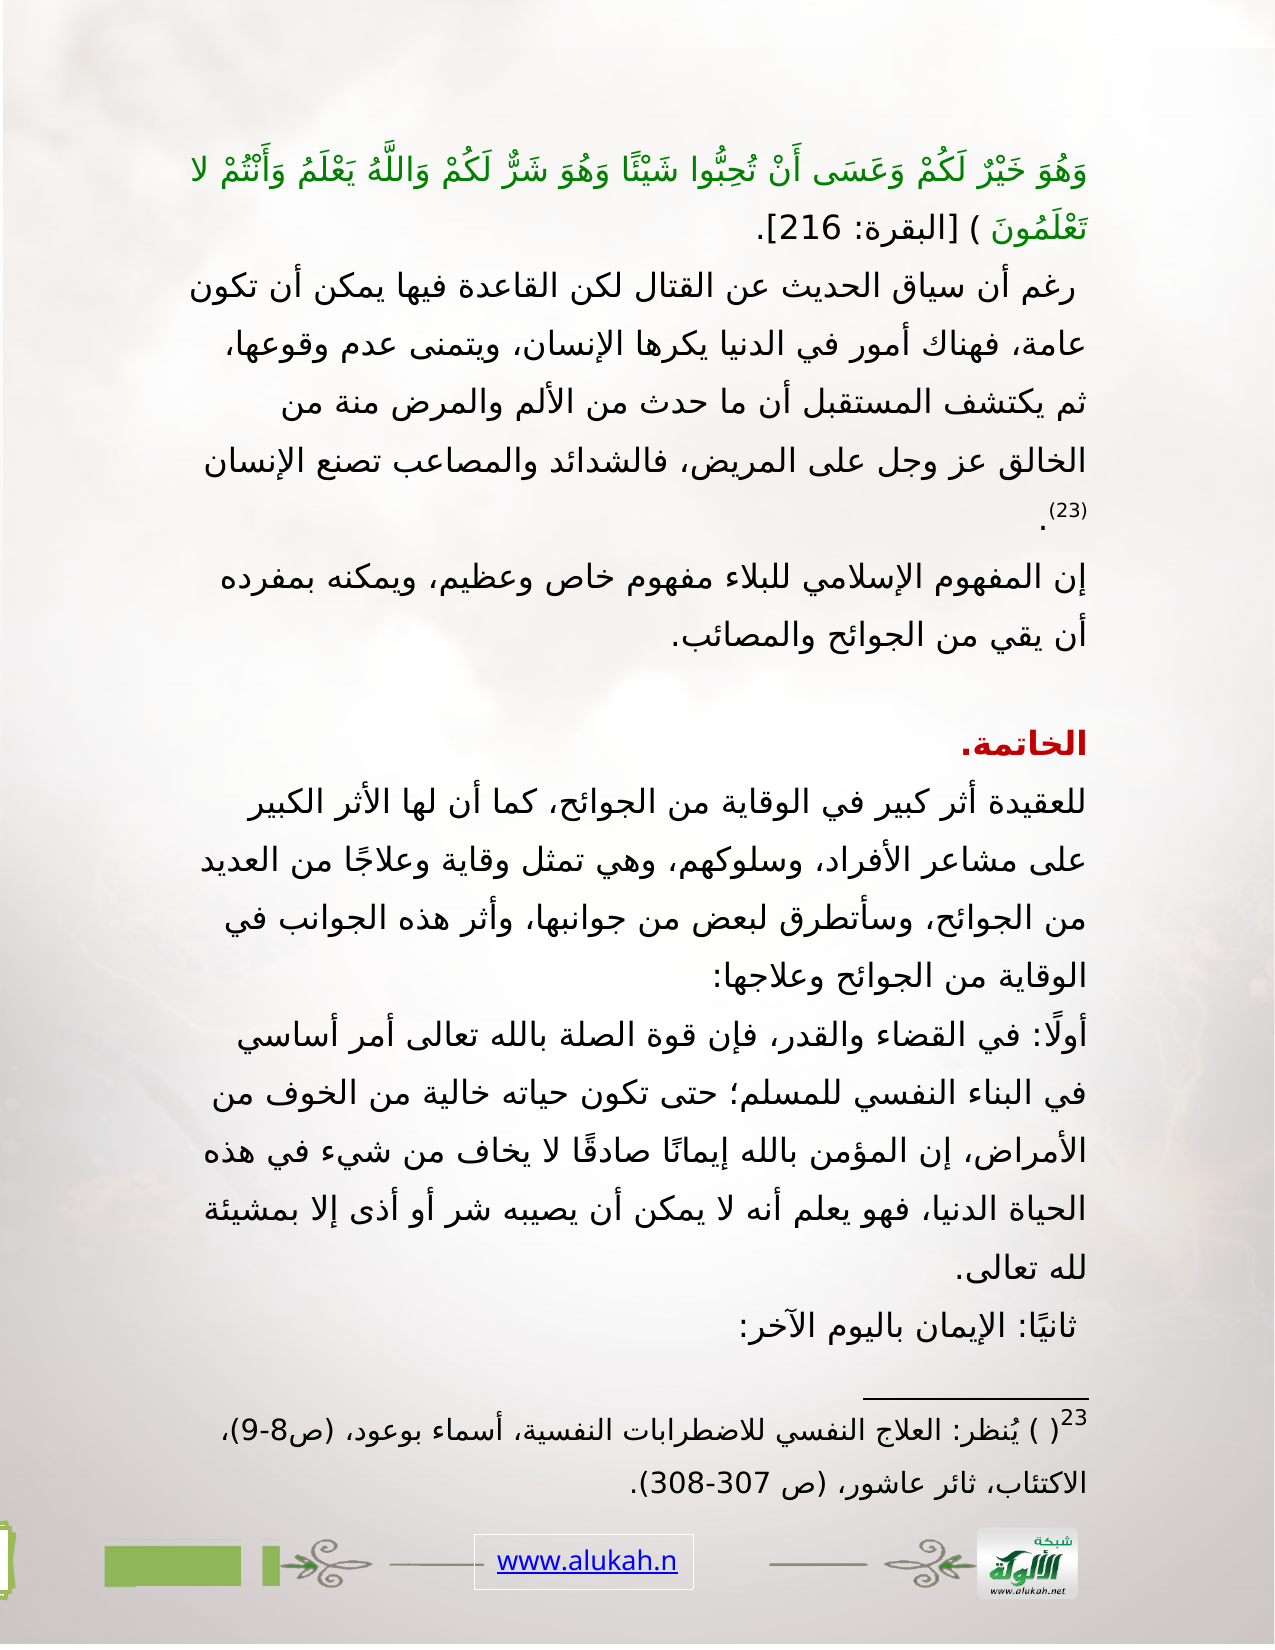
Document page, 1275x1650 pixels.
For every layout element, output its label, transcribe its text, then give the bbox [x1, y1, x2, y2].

text ثانيًا: الإيمان باليوم الآخر: [187, 1306, 1088, 1345]
text إن المفهوم الإسلامي للبلاء مفهوم خاص وعظيم، ويمكنه بمفرده أن يقي من الجوائح والمصائب. [187, 558, 1088, 655]
text رغم أن سياق الحديث عن القتال لكن القاعدة فيها يمكن أن تكون عامة، فهناك أمور في الدنيا يكرها الإنسان، ويتمنى عدم وقوعها، ثم يكتشف المستقبل أن ما حدث من الألم والمرض منة من الخالق عز وجل على المريض، فالشدائد والمصاعب تصنع الإنسان (). [187, 266, 1088, 538]
text للعقيدة أثر كبير في الوقاية من الجوائح، كما أن لها الأثر الكبير على مشاعر الأفراد، وسلوكهم، وهي تمثل وقاية وعلاجًا من العديد من الجوائح، وسأتطرق لبعض من جوانبها، وأثر هذه الجوانب في الوقاية من الجوائح وعلاجها: [187, 782, 1088, 996]
subtitle الخاتمة. [187, 724, 1088, 763]
text أولًا: في القضاء والقدر، فإن قوة الصلة بالله تعالى أمر أساسي في البناء النفسي للمسلم؛ حتى تكون حياته خالية من الخوف من الأمراض، إن المؤمن بالله إيمانًا صادقًا لا يخاف من شيء في هذه الحياة الدنيا، فهو يعلم أنه لا يمكن أن يصيبه شر أو أذى إلا بمشيئة لله تعالى. [187, 1015, 1088, 1287]
picture [0, 0, 1275, 1644]
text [187, 150, 1088, 247]
